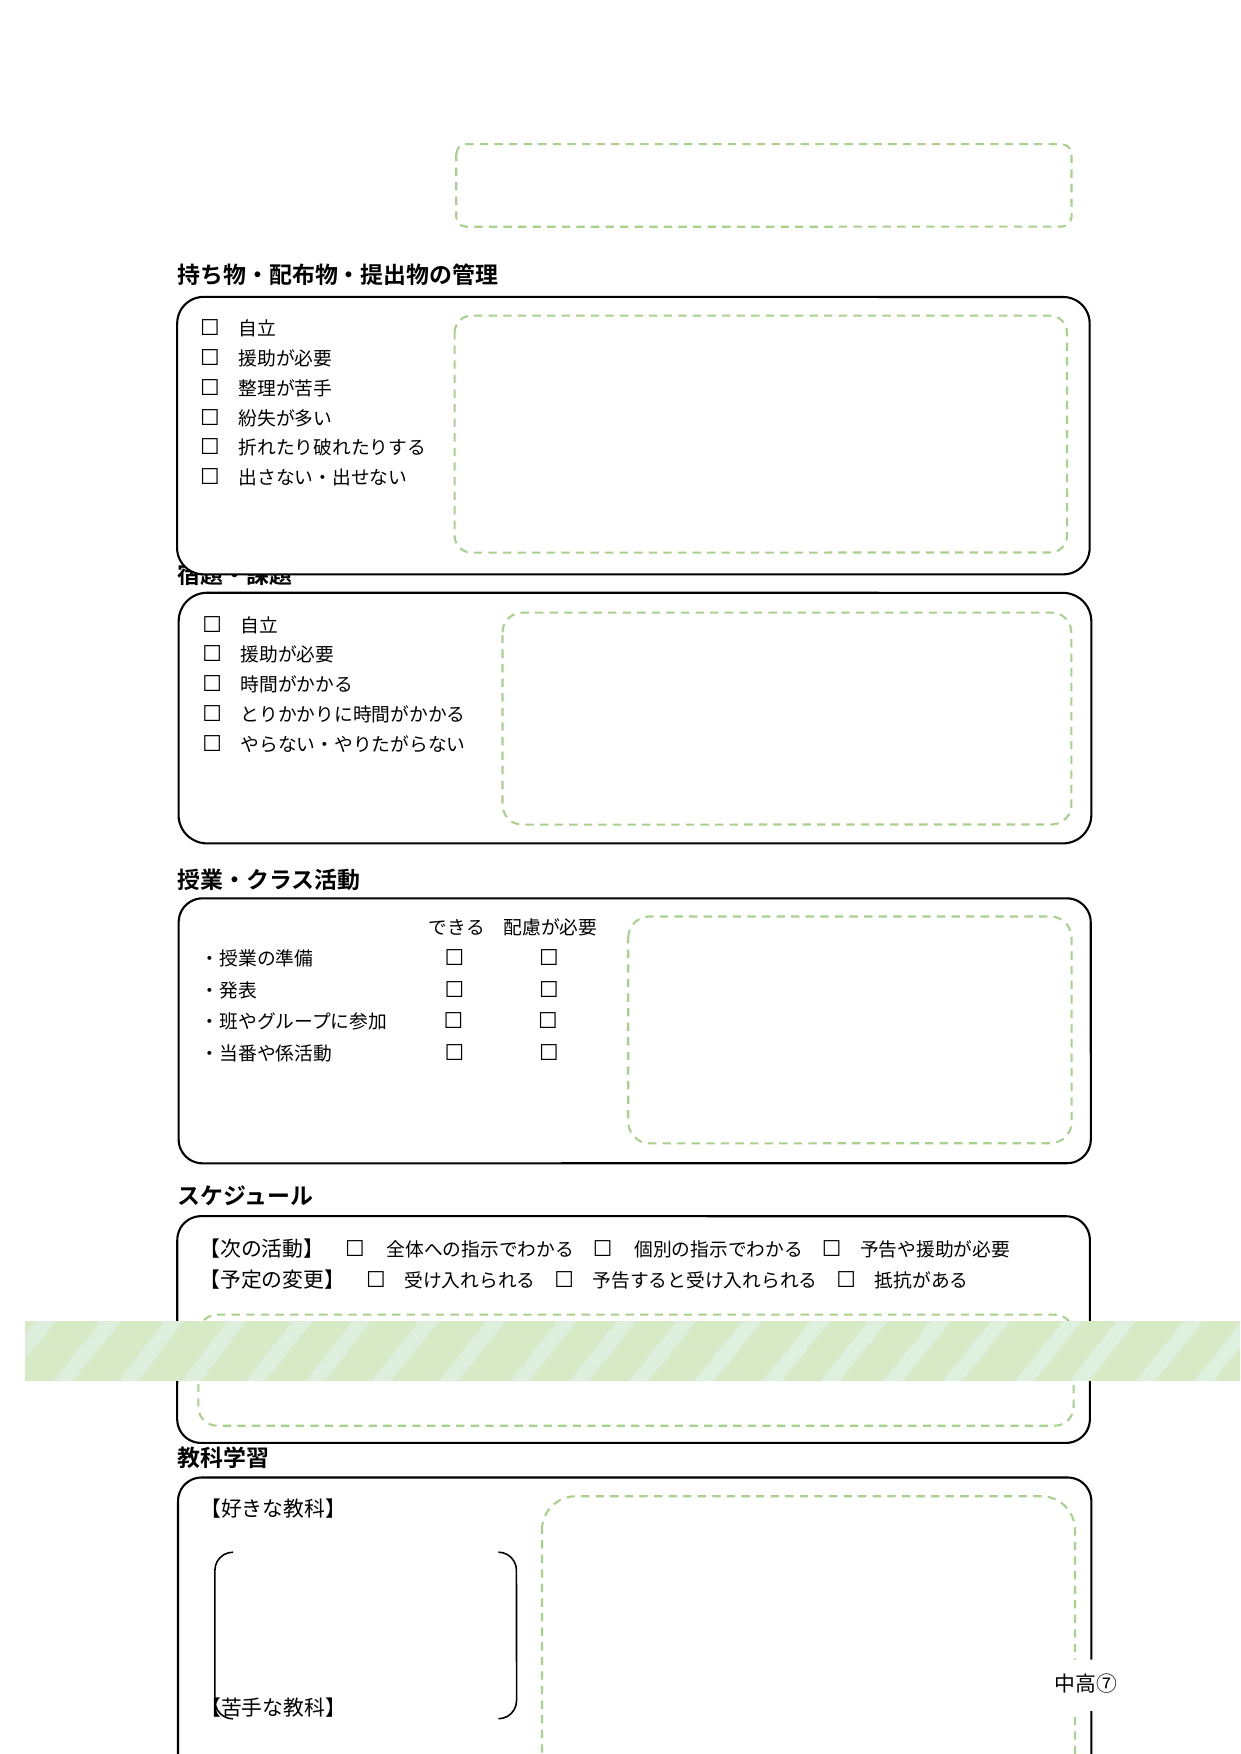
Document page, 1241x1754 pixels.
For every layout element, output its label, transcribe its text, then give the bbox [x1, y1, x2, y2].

text 教科学習 [177, 1438, 1092, 1475]
text 持ち物・配布物・提出物の管理 [177, 255, 1092, 293]
text スケジュール [177, 1175, 1092, 1213]
text 授業・クラス活動 [177, 860, 1092, 897]
picture [25, 1321, 1241, 1381]
text 宿題・課題 [177, 555, 1092, 593]
